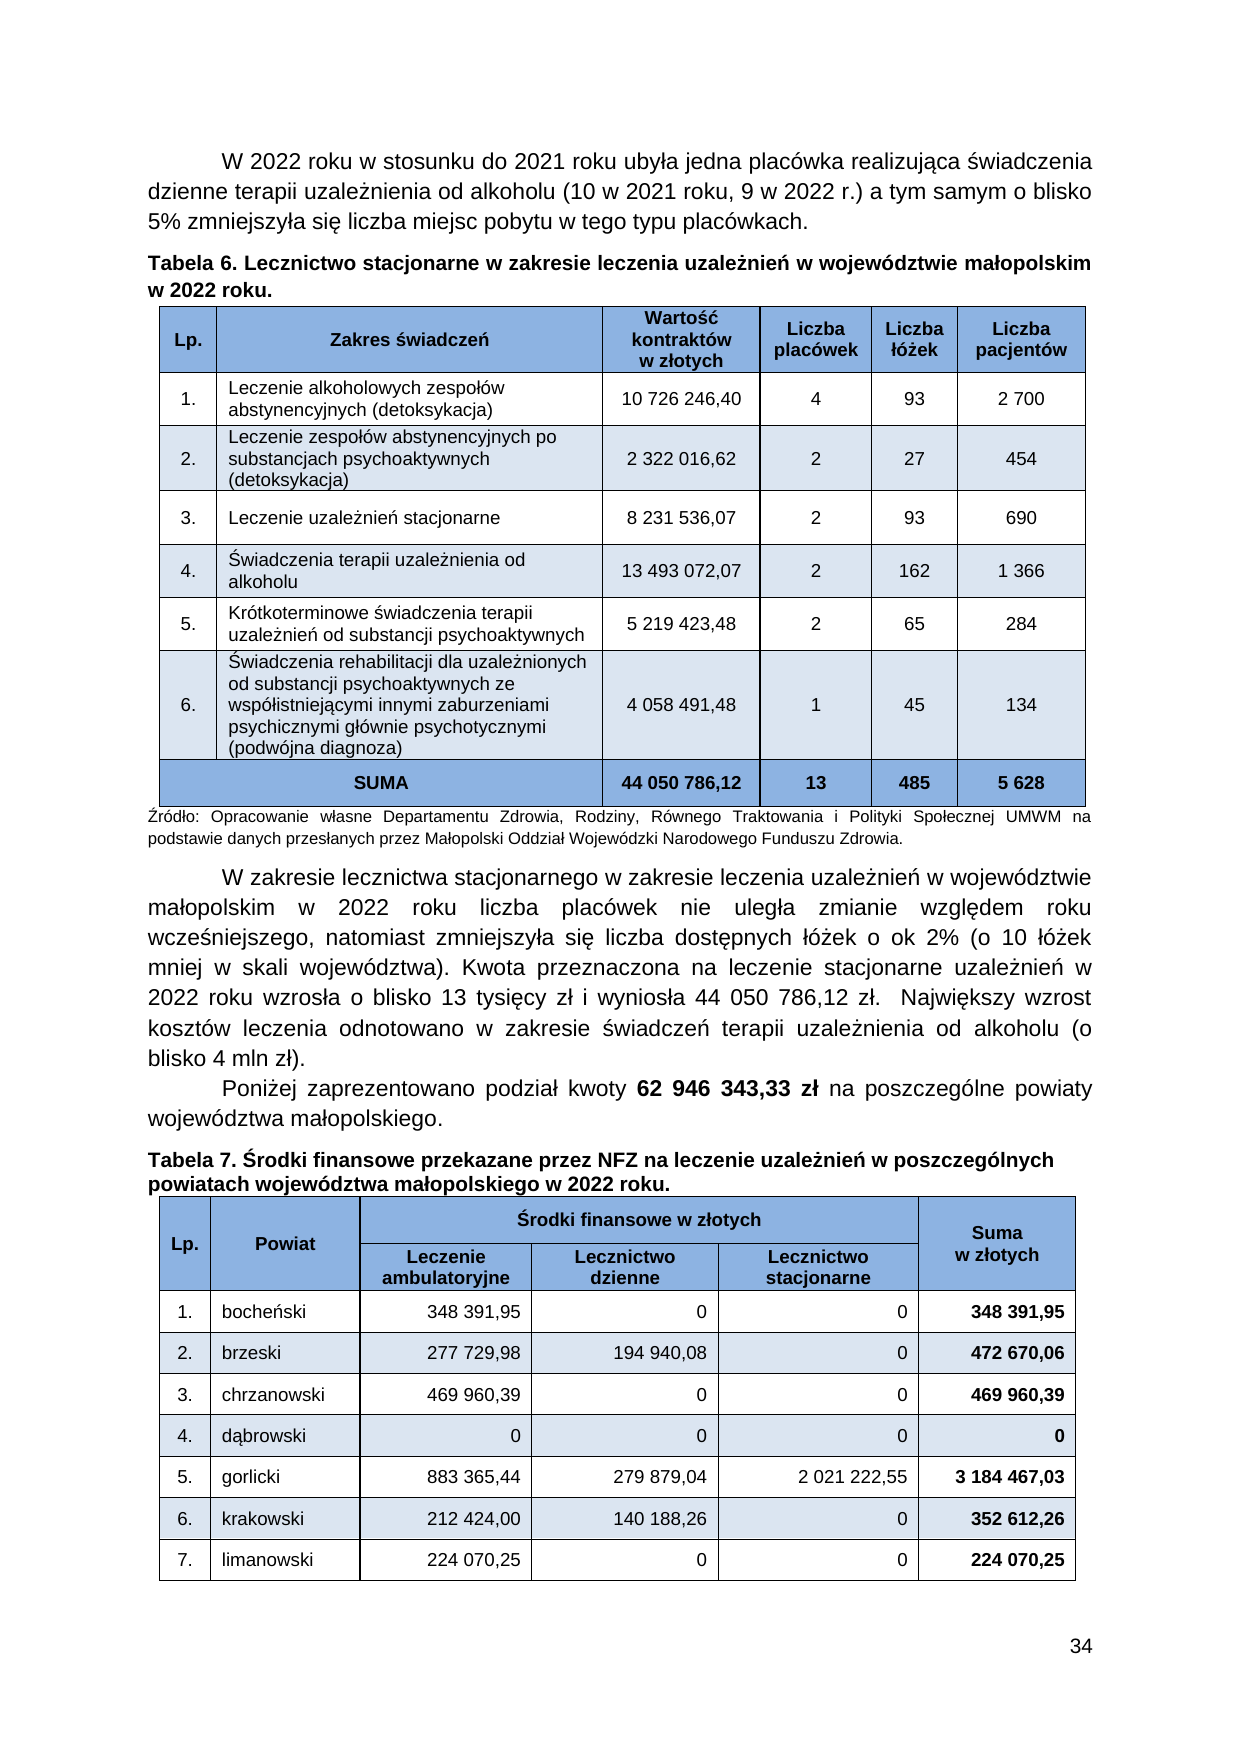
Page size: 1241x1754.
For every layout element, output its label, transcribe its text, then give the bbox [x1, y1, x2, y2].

table_cell 0 [719, 1374, 918, 1414]
table_cell 2 700 [958, 373, 1085, 425]
table_cell 469 960,39 [919, 1374, 1075, 1414]
text W 2022 roku w stosunku do 2021 roku ubyła jedna placówka realizująca świadczenia dzienne terapii uzależnienia od alkoholu (10 w 2021 roku, 9 w 2022 r.) a tym samym o blisko 5% zmniejszyła się liczba miejsc pobytu w tego typu placówkach. [148, 148, 1092, 234]
table_cell 4 [761, 373, 871, 425]
table_cell Lecznictwo dzienne [532, 1244, 718, 1290]
table_cell krakowski [211, 1498, 359, 1538]
table_cell 2 [761, 545, 871, 597]
table_cell 4. [160, 545, 216, 597]
table_cell 0 [532, 1374, 718, 1414]
table_cell chrzanowski [211, 1374, 359, 1414]
table_cell 3 184 467,03 [919, 1457, 1075, 1497]
text W zakresie lecznictwa stacjonarnego w zakresie leczenia uzależnień w województwie małopolskim w 2022 roku liczba placówek nie uległa zmianie względem roku wcześniejszego, natomiast zmniejszyła się liczba dostępnych łóżek o ok 2% (o 10 łóżek mniej w skali województwa). Kwota przeznaczona na leczenie stacjonarne uzależnień w 2022 roku wzrosła o blisko 13 tysięcy zł i wyniosła 44 050 786,12 zł. Największy wzrost kosztów leczenia odnotowano w zakresie świadczeń terapii uzależnienia od alkoholu (o blisko 4 mln zł). [148, 863, 1092, 1071]
table_cell 1 [761, 651, 871, 759]
table_cell Świadczenia terapii uzależnienia od alkoholu [217, 545, 602, 597]
table_cell 2 [761, 598, 871, 650]
table_cell 3. [160, 491, 216, 543]
table_cell 224 070,25 [361, 1540, 531, 1580]
table_cell 93 [872, 491, 957, 543]
table_header Liczba placówek [761, 307, 871, 372]
table_cell 140 188,26 [532, 1498, 718, 1538]
table_cell 472 670,06 [919, 1333, 1075, 1373]
table_cell 5 219 423,48 [603, 598, 759, 650]
table_cell 65 [872, 598, 957, 650]
table_cell 93 [872, 373, 957, 425]
table_cell 0 [919, 1415, 1075, 1456]
table_cell Lecznictwo stacjonarne [719, 1244, 918, 1290]
table_cell SUMA [160, 760, 602, 806]
table_cell 284 [958, 598, 1085, 650]
table_cell 279 879,04 [532, 1457, 718, 1497]
table_cell 0 [719, 1540, 918, 1580]
table_cell 469 960,39 [361, 1374, 531, 1414]
table_cell 7. [160, 1540, 210, 1580]
table_cell Leczenie ambulatoryjne [361, 1244, 531, 1290]
table_cell 454 [958, 426, 1085, 490]
table_cell bocheński [211, 1291, 359, 1332]
table_cell 212 424,00 [361, 1498, 531, 1538]
table_cell gorlicki [211, 1457, 359, 1497]
table_cell 0 [719, 1498, 918, 1538]
table_cell 348 391,95 [919, 1291, 1075, 1332]
table_cell 2. [160, 1333, 210, 1373]
table_cell 6. [160, 1498, 210, 1538]
table_cell 0 [719, 1291, 918, 1332]
table_cell 690 [958, 491, 1085, 543]
table_cell dąbrowski [211, 1415, 359, 1456]
table_cell 224 070,25 [919, 1540, 1075, 1580]
table_header Suma w złotych [919, 1197, 1075, 1290]
table_header Liczba pacjentów [958, 307, 1085, 372]
table_cell brzeski [211, 1333, 359, 1373]
table_cell Świadczenia rehabilitacji dla uzależnionych od substancji psychoaktywnych ze współistniejącymi innymi zaburzeniami psychicznymi głównie psychotycznymi (podwójna diagnoza) [217, 651, 602, 759]
table_header Środki finansowe w złotych [361, 1197, 918, 1243]
table_cell 883 365,44 [361, 1457, 531, 1497]
table_cell 13 [761, 760, 871, 806]
table_cell 0 [719, 1333, 918, 1373]
table_cell 348 391,95 [361, 1291, 531, 1332]
table_cell 1 366 [958, 545, 1085, 597]
table_cell 13 493 072,07 [603, 545, 759, 597]
table_cell 5. [160, 1457, 210, 1497]
text Tabela 7. Środki finansowe przekazane przez NFZ na leczenie uzależnień w poszczególnych powiatach województwa małopolskiego w 2022 roku. [148, 1148, 1092, 1196]
table_cell 2 021 222,55 [719, 1457, 918, 1497]
table_header Wartość kontraktów w złotych [603, 307, 759, 372]
text Poniżej zaprezentowano podział kwoty 62 946 343,33 zł na poszczególne powiaty województwa małopolskiego. [148, 1075, 1092, 1131]
table_cell Krótkoterminowe świadczenia terapii uzależnień od substancji psychoaktywnych [217, 598, 602, 650]
table_cell 162 [872, 545, 957, 597]
table_cell 352 612,26 [919, 1498, 1075, 1538]
table_cell 27 [872, 426, 957, 490]
table_cell 1. [160, 373, 216, 425]
text Tabela 6. Lecznictwo stacjonarne w zakresie leczenia uzależnień w województwie małopolskim w 2022 roku. [148, 251, 1092, 302]
table_cell limanowski [211, 1540, 359, 1580]
table_cell 194 940,08 [532, 1333, 718, 1373]
table_cell 5. [160, 598, 216, 650]
table_cell 0 [719, 1415, 918, 1456]
table_cell 8 231 536,07 [603, 491, 759, 543]
table_header Liczba łóżek [872, 307, 957, 372]
table_header Zakres świadczeń [217, 307, 602, 372]
table_cell 3. [160, 1374, 210, 1414]
table_cell 4 058 491,48 [603, 651, 759, 759]
table_cell 1. [160, 1291, 210, 1332]
table_cell 4. [160, 1415, 210, 1456]
table_cell 2 [761, 426, 871, 490]
table_cell 0 [361, 1415, 531, 1456]
table_cell 0 [532, 1415, 718, 1456]
table_cell Leczenie uzależnień stacjonarne [217, 491, 602, 543]
table_cell 5 628 [958, 760, 1085, 806]
table_header Lp. [160, 307, 216, 372]
table_cell 2 [761, 491, 871, 543]
table_cell 277 729,98 [361, 1333, 531, 1373]
table_cell 44 050 786,12 [603, 760, 759, 806]
table_header Powiat [211, 1197, 359, 1290]
table_header Lp. [160, 1197, 210, 1290]
table_cell 0 [532, 1291, 718, 1332]
table_cell 134 [958, 651, 1085, 759]
text Źródło: Opracowanie własne Departamentu Zdrowia, Rodziny, Równego Traktowania i Polityki Społecznej UMWM na podstawie danych przesłanych przez Małopolski Oddział Wojewódzki Narodowego Funduszu Zdrowia. [148, 807, 1092, 848]
table_cell 2 322 016,62 [603, 426, 759, 490]
table_cell 6. [160, 651, 216, 759]
table_cell 2. [160, 426, 216, 490]
table_cell 45 [872, 651, 957, 759]
table_cell 0 [532, 1540, 718, 1580]
table_cell 485 [872, 760, 957, 806]
table_cell Leczenie alkoholowych zespołów abstynencyjnych (detoksykacja) [217, 373, 602, 425]
table_cell 10 726 246,40 [603, 373, 759, 425]
table_cell Leczenie zespołów abstynencyjnych po substancjach psychoaktywnych (detoksykacja) [217, 426, 602, 490]
